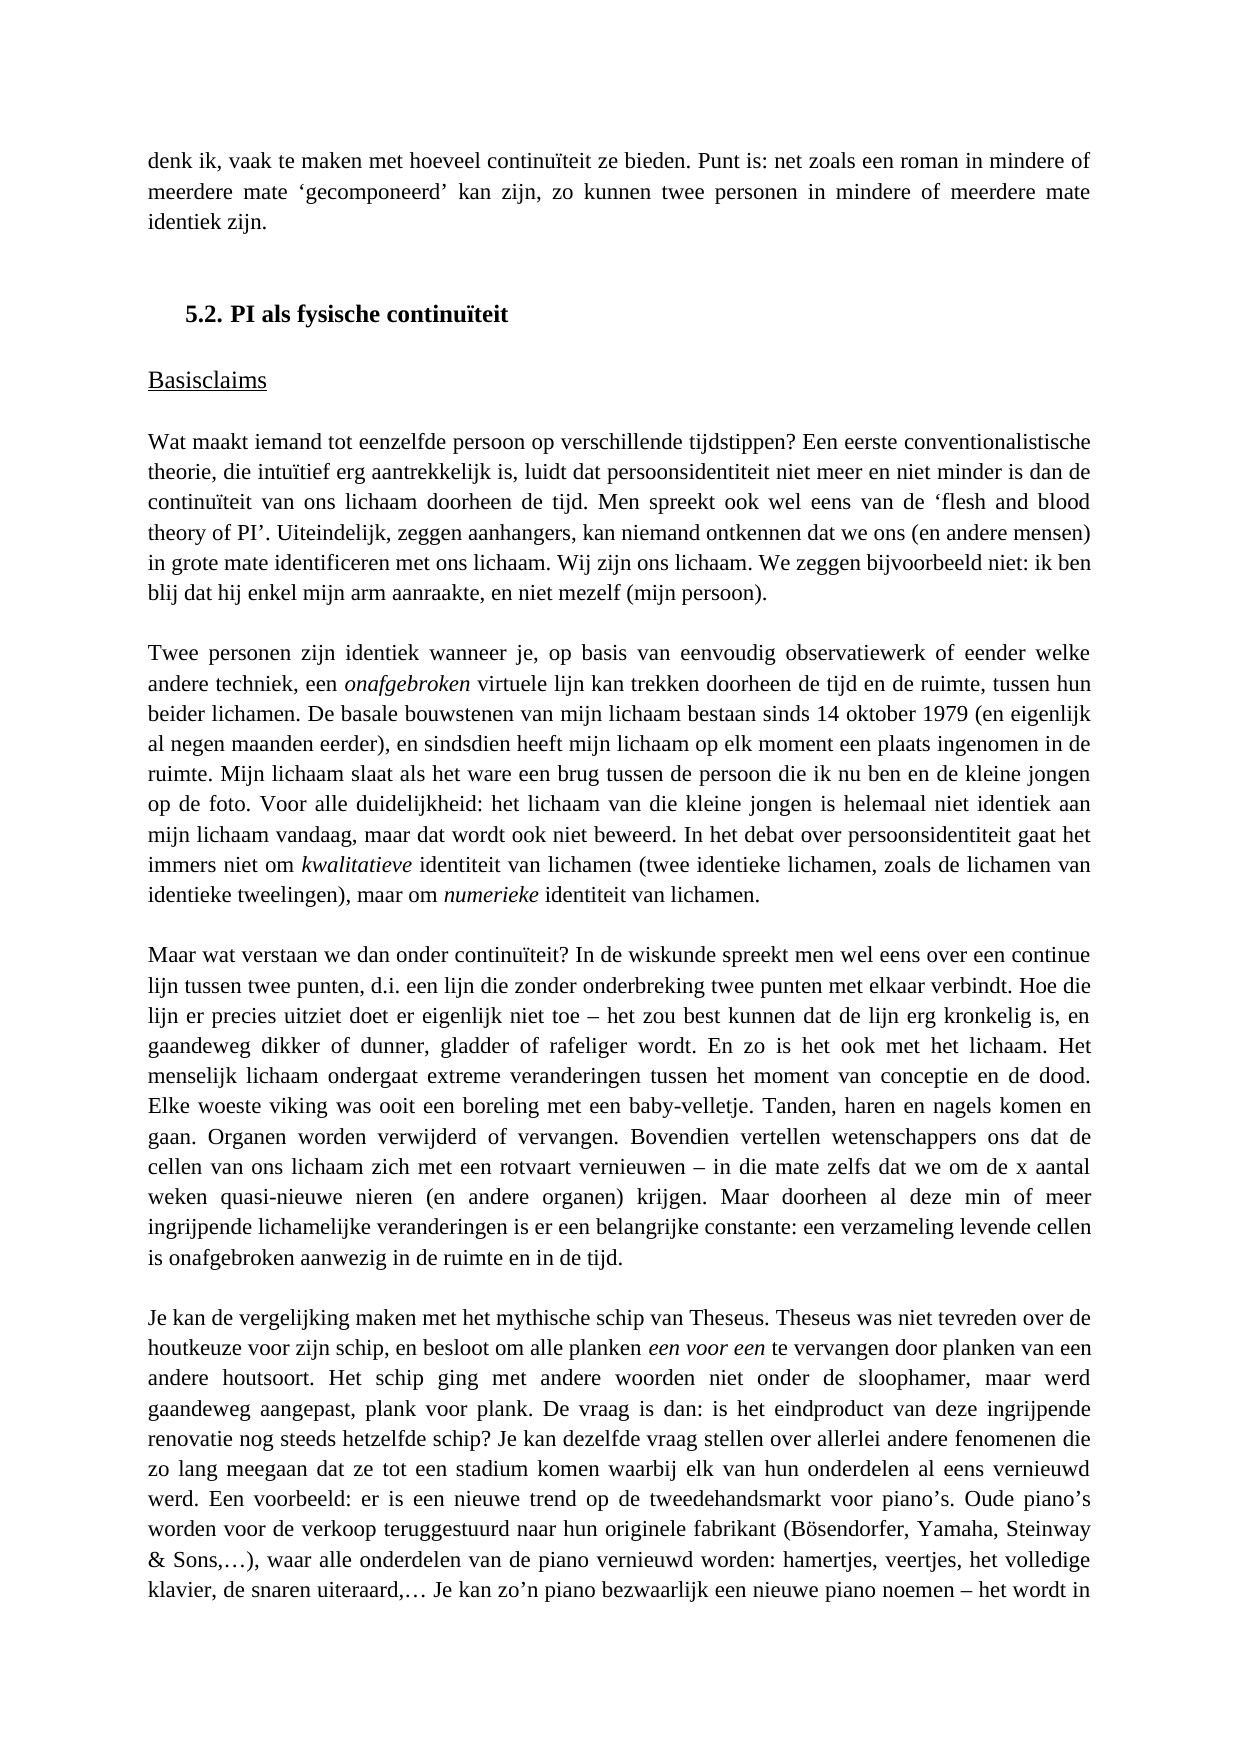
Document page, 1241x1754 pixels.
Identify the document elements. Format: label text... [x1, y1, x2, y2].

list PI als fysische continuïteit [185, 299, 1093, 327]
text Basisclaims [148, 365, 1093, 393]
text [148, 1304, 1093, 1602]
text Twee personen zijn identiek wanneer je, op basis van eenvoudig observatiewerk of eender welke andere techniek, een onafgebroken virtuele lijn kan trekken doorheen de tijd en de ruimte, tussen hun beider lichamen. De basale bouwstenen van mijn lichaam bestaan sinds 14 oktober 1979 (en eigenlijk al negen maanden eerder), en sindsdien heeft mijn lichaam op elk moment een plaats ingenomen in de ruimte. Mijn lichaam slaat als het ware een brug tussen de persoon die ik nu ben en de kleine jongen op de foto. Voor alle duidelijkheid: het lichaam van die kleine jongen is helemaal niet identiek aan mijn lichaam vandaag, maar dat wordt ook niet beweerd. In het debat over persoonsidentiteit gaat het immers niet om kwalitatieve identiteit van lichamen (twee identieke lichamen, zoals de lichamen van identieke tweelingen), maar om numerieke identiteit van lichamen. [148, 639, 1093, 907]
text Wat maakt iemand tot eenzelfde persoon op verschillende tijdstippen? Een eerste conventionalistische theorie, die intuïtief erg aantrekkelijk is, luidt dat persoonsidentiteit niet meer en niet minder is dan de continuïteit van ons lichaam doorheen de tijd. Men spreekt ook wel eens van de ‘flesh and blood theory of PI’. Uiteindelijk, zeggen aanhangers, kan niemand ontkennen dat we ons (en andere mensen) in grote mate identificeren met ons lichaam. Wij zijn ons lichaam. We zeggen bijvoorbeeld niet: ik ben blij dat hij enkel mijn arm aanraakte, en niet mezelf (mijn persoon). [148, 428, 1093, 605]
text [148, 148, 1093, 234]
text Maar wat verstaan we dan onder continuïteit? In de wiskunde spreekt men wel eens over een continue lijn tussen twee punten, d.i. een lijn die zonder onderbreking twee punten met elkaar verbindt. Hoe die lijn er precies uitziet doet er eigenlijk niet toe – het zou best kunnen dat de lijn erg kronkelig is, en gaandeweg dikker of dunner, gladder of rafeliger wordt. En zo is het ook met het lichaam. Het menselijk lichaam ondergaat extreme veranderingen tussen het moment van conceptie en de dood. Elke woeste viking was ooit een boreling met een baby-velletje. Tanden, haren en nagels komen en gaan. Organen worden verwijderd of vervangen. Bovendien vertellen wetenschappers ons dat de cellen van ons lichaam zich met een rotvaart vernieuwen – in die mate zelfs dat we om de x aantal weken quasi-nieuwe nieren (en andere organen) krijgen. Maar doorheen al deze min of meer ingrijpende lichamelijke veranderingen is er een belangrijke constante: een verzameling levende cellen is onafgebroken aanwezig in de ruimte en in de tijd. [148, 941, 1093, 1270]
